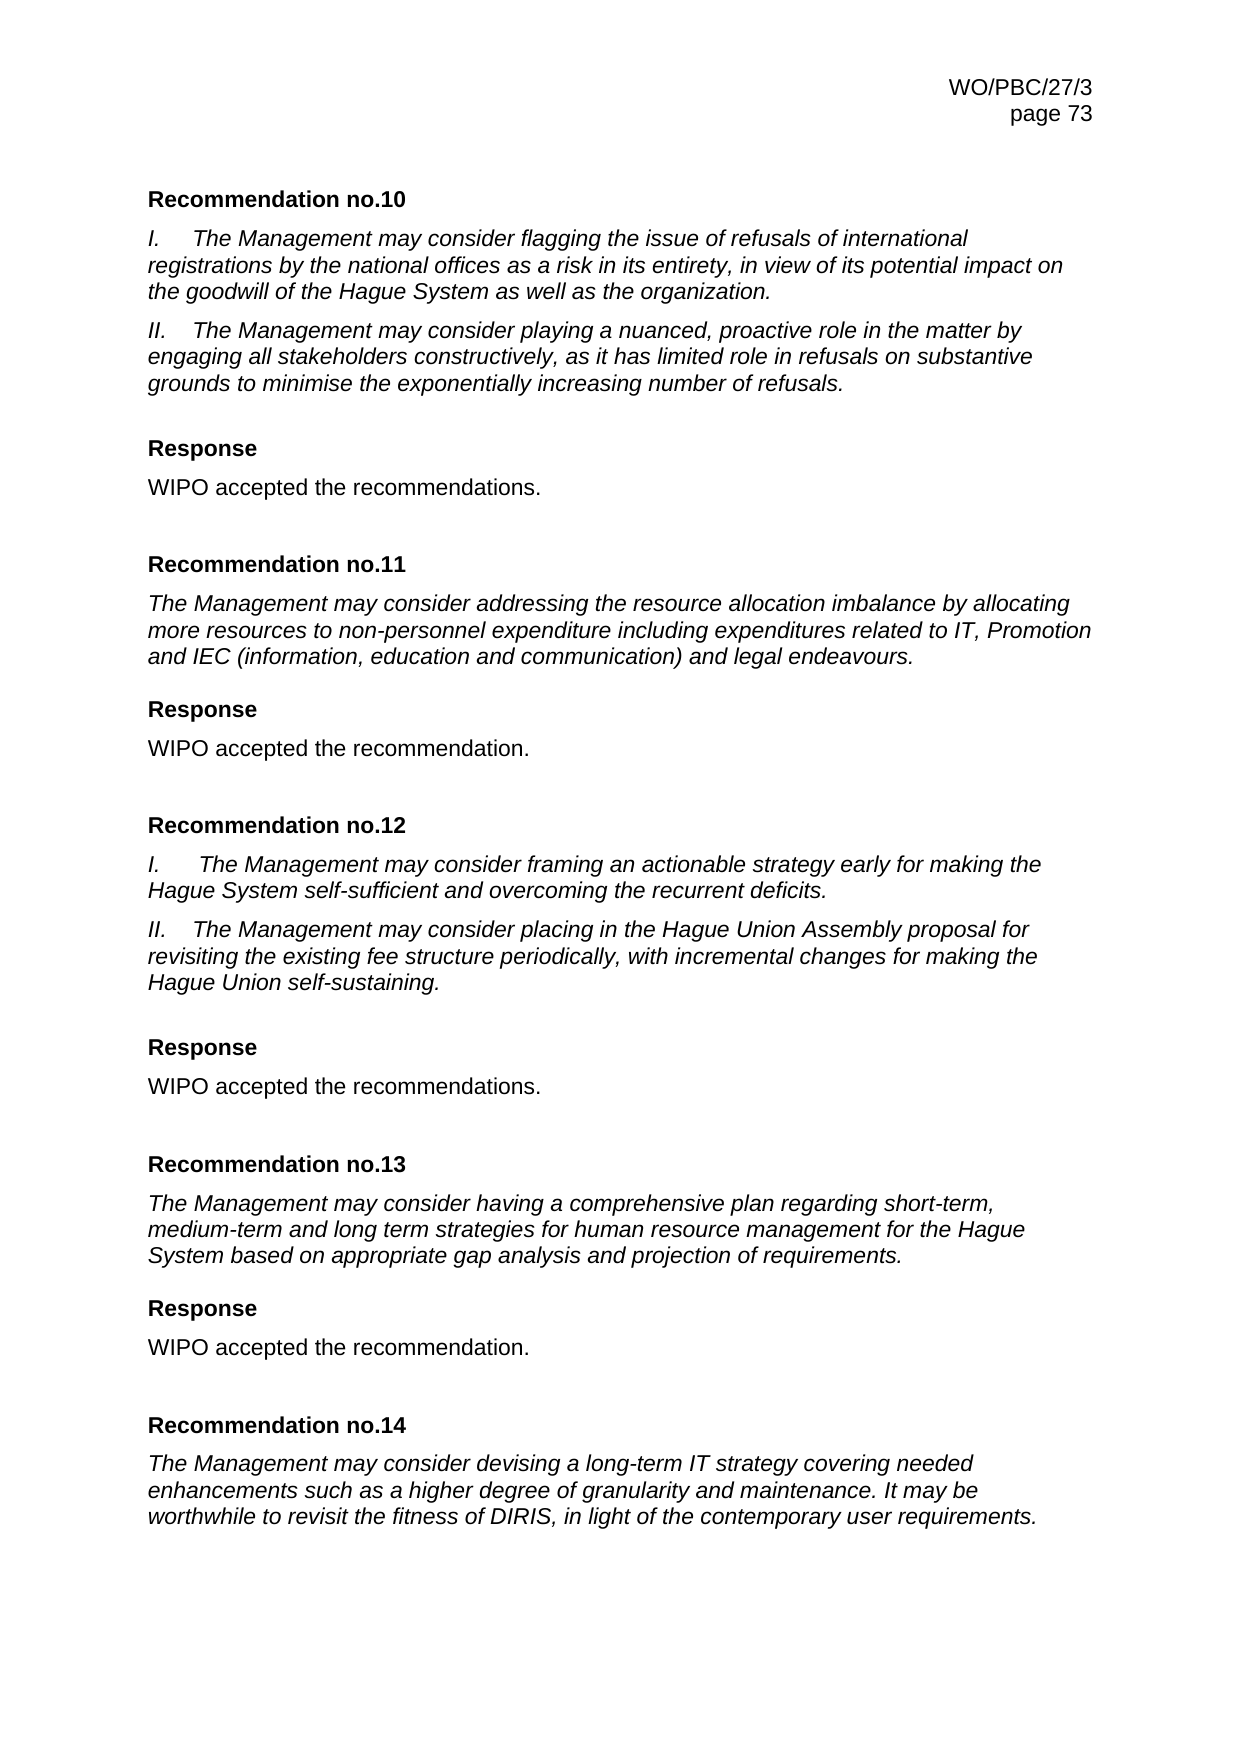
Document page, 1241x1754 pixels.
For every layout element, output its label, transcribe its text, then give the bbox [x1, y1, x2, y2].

text Response [148, 696, 1093, 722]
text The Management may consider having a comprehensive plan regarding short-term, medium-term and long term strategies for human resource management for the Hague System based on appropriate gap analysis and projection of requirements. [148, 1189, 1093, 1269]
text Recommendation no.12 [148, 812, 1093, 838]
text Recommendation no.13 [148, 1151, 1093, 1177]
text WIPO accepted the recommendation. [148, 734, 1093, 761]
text II. The Management may consider placing in the Hague Union Assembly proposal for revisiting the existing fee structure periodically, with incremental changes for making the Hague Union self-sustaining. [148, 916, 1093, 995]
text Response [148, 1034, 1093, 1061]
text I. The Management may consider framing an actionable strategy early for making the Hague System self-sufficient and overcoming the recurrent deficits. [148, 851, 1093, 904]
text The Management may consider devising a long-term IT strategy covering needed enhancements such as a higher degree of granularity and maintenance. It may be worthwhile to revisit the fitness of DIRIS, in light of the contemporary user requirements. [148, 1450, 1093, 1529]
text WIPO accepted the recommendations. [148, 474, 1093, 500]
text Recommendation no.11 [148, 551, 1093, 578]
text Recommendation no.10 [148, 186, 1093, 213]
text WIPO accepted the recommendation. [148, 1334, 1093, 1360]
text Response [148, 1295, 1093, 1321]
text WIPO accepted the recommendations. [148, 1073, 1093, 1099]
text Recommendation no.14 [148, 1412, 1093, 1438]
text II. The Management may consider playing a nuanced, proactive role in the matter by engaging all stakeholders constructively, as it has limited role in refusals on substantive grounds to minimise the exponentially increasing number of refusals. [148, 317, 1093, 396]
text I. The Management may consider flagging the issue of refusals of international registrations by the national offices as a risk in its entirety, in view of its potential impact on the goodwill of the Hague System as well as the organization. [148, 225, 1093, 304]
text Response [148, 435, 1093, 461]
text The Management may consider addressing the resource allocation imbalance by allocating more resources to non-personnel expenditure including expenditures related to IT, Promotion and IEC (information, education and communication) and legal endeavours. [148, 590, 1093, 669]
